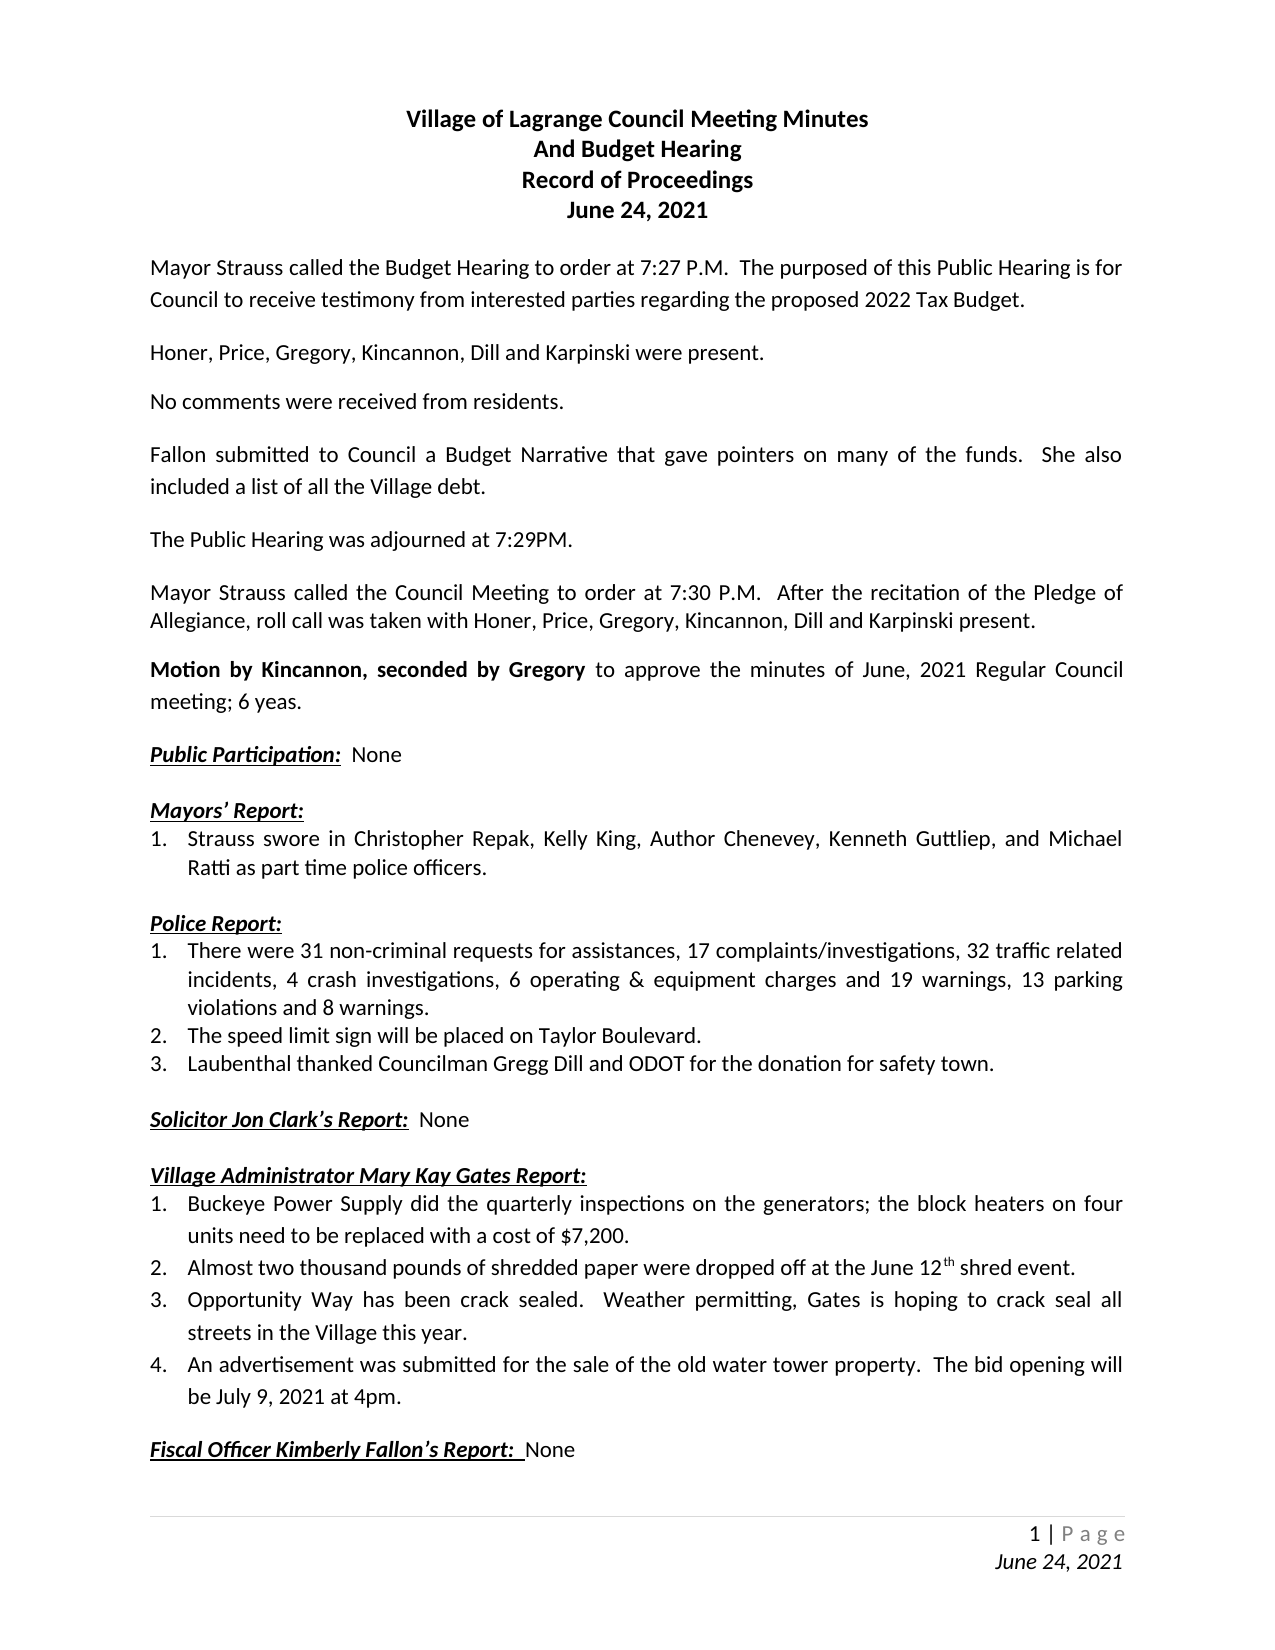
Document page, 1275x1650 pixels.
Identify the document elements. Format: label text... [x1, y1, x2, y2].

list Laubenthal thanked Councilman Gregg Dill and ODOT for the donation for safety town. [150, 1049, 1125, 1077]
text Village Administrator Mary Kay Gates Report: [150, 1161, 1125, 1189]
list Opportunity Way has been crack sealed. Weather permitting, Gates is hoping to crack seal all streets in the Village this year. [150, 1285, 1125, 1346]
text Fallon submitted to Council a Budget Narrative that gave pointers on many of the funds. She also included a list of all the Village debt. [150, 440, 1125, 500]
list Buckeye Power Supply did the quarterly inspections on the generators; the block heaters on four units need to be replaced with a cost of $7,200. [150, 1189, 1125, 1249]
list Almost two thousand pounds of shredded paper were dropped off at the June 12th shred event. [150, 1253, 1125, 1281]
text Police Report: [150, 909, 1125, 937]
text Mayors’ Report: [150, 797, 1125, 824]
text Fiscal Officer Kimberly Fallon’s Report: None [150, 1435, 1125, 1463]
list There were 31 non-criminal requests for assistances, 17 complaints/investigations, 32 traffic related incidents, 4 crash investigations, 6 operating & equipment charges and 19 warnings, 13 parking violations and 8 warnings. [150, 937, 1125, 1021]
text Public Participation: None [150, 741, 1125, 768]
list An advertisement was submitted for the sale of the old water tower property. The bid opening will be July 9, 2021 at 4pm. [150, 1350, 1125, 1410]
text No comments were received from residents. [150, 387, 1125, 415]
list Strauss swore in Christopher Repak, Kelly King, Author Chenevey, Kenneth Guttliep, and Michael Ratti as part time police officers. [150, 824, 1125, 881]
text Honer, Price, Gregory, Kincannon, Dill and Karpinski were present. [150, 338, 1125, 366]
text The Public Hearing was adjourned at 7:29PM. [150, 525, 1125, 553]
text Mayor Strauss called the Council Meeting to order at 7:30 P.M. After the recitation of the Pledge of Allegiance, roll call was taken with Honer, Price, Gregory, Kincannon, Dill and Karpinski present. [150, 578, 1125, 634]
text Motion by Kincannon, seconded by Gregory to approve the minutes of June, 2021 Regular Council meeting; 6 yeas. [150, 655, 1125, 716]
list The speed limit sign will be placed on Taylor Boulevard. [150, 1021, 1125, 1049]
text Solicitor Jon Clark’s Report: None [150, 1105, 1125, 1133]
text Mayor Strauss called the Budget Hearing to order at 7:27 P.M. The purposed of this Public Hearing is for Council to receive testimony from interested parties regarding the proposed 2022 Tax Budget. [150, 253, 1125, 313]
